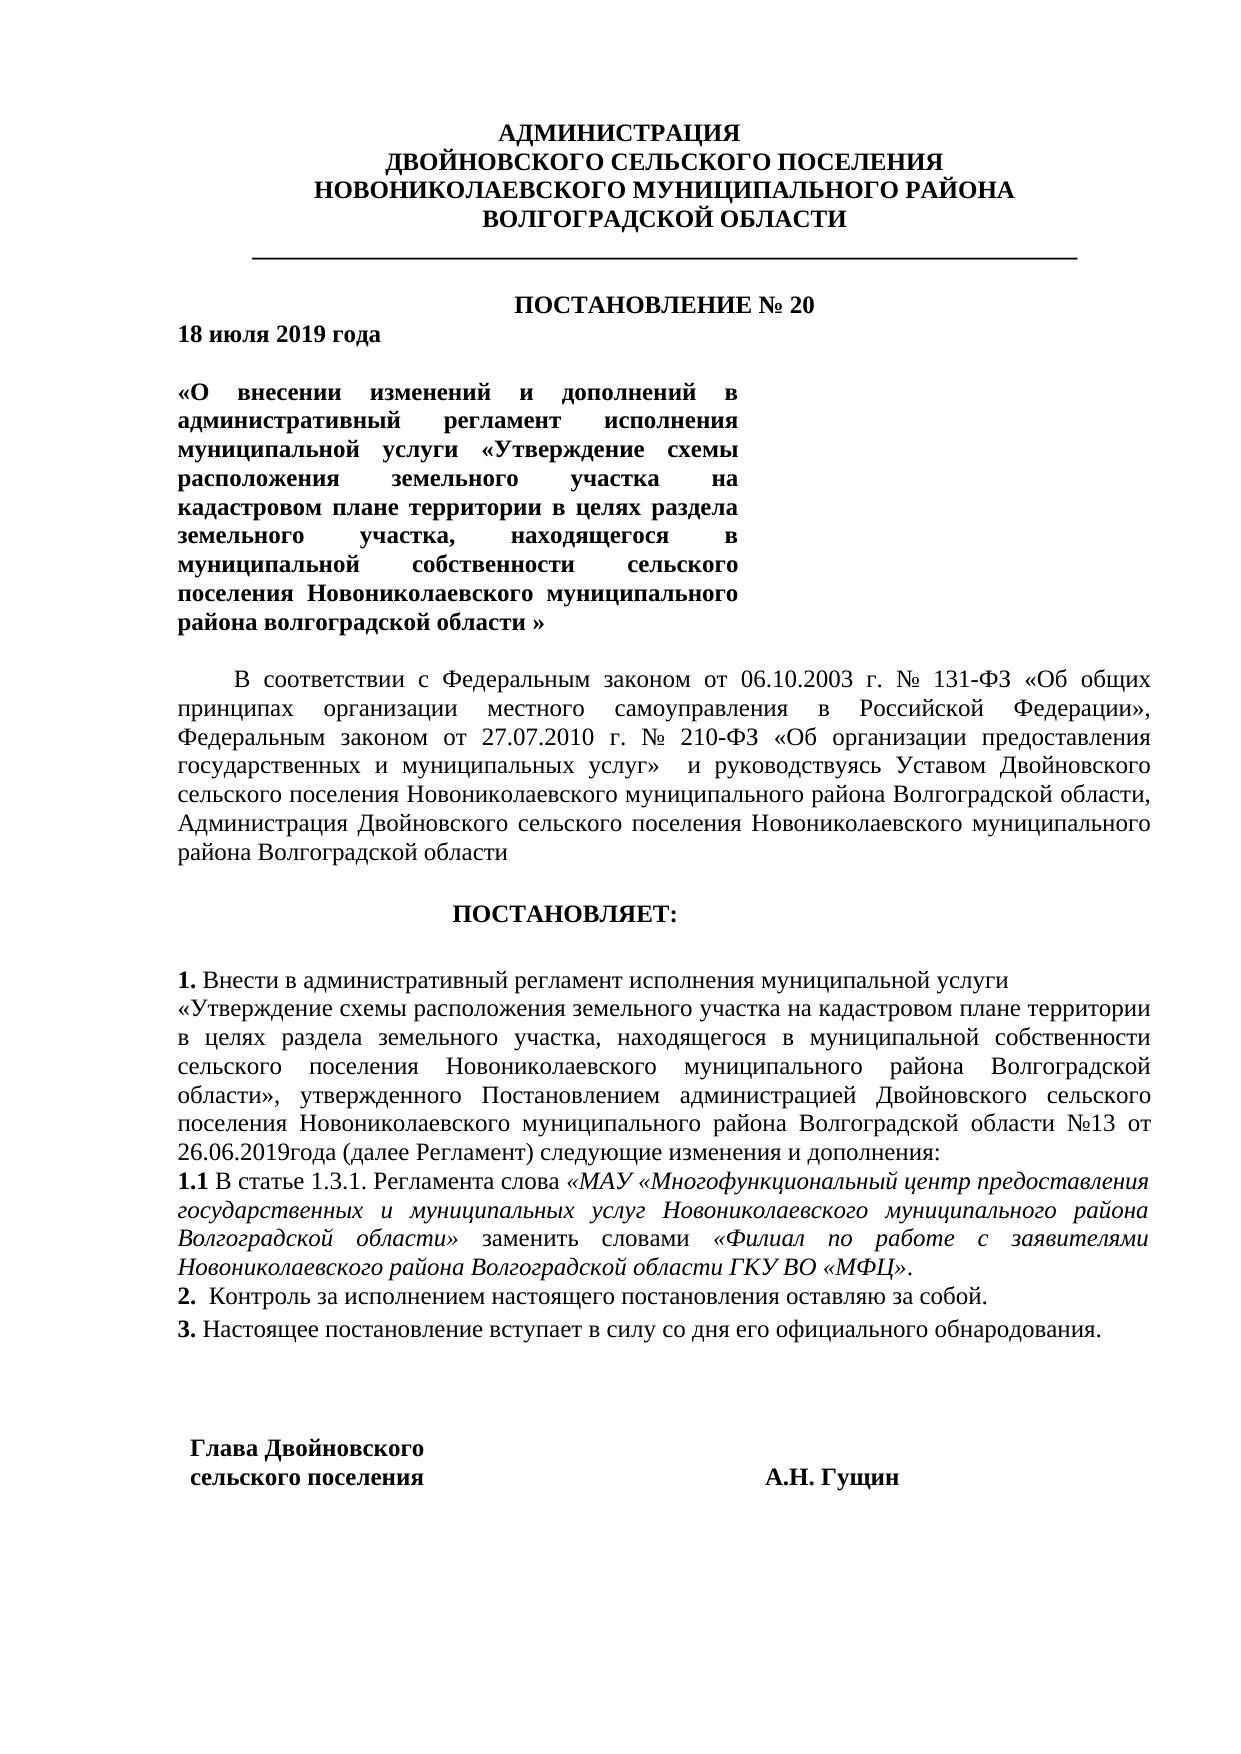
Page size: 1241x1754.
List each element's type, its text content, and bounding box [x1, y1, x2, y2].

text 3. Настоящее постановление вступает в силу со дня его официального обнародования. [177, 1314, 1152, 1343]
text 18 июля 2019 года [177, 319, 1152, 348]
text сельского поселения А.Н. Гущин [177, 1462, 1152, 1491]
text 1. Внести в административный регламент исполнения муниципальной услуги [177, 965, 1152, 993]
text АДМИНИСТРАЦИЯ [177, 118, 1152, 147]
text __________________________________________________________________ [177, 233, 1152, 262]
text ПОСТАНОВЛЯЕТ: [177, 899, 1152, 927]
text «Утверждение схемы расположения земельного участка на кадастровом плане территории в целях раздела земельного участка, находящегося в муниципальной собственности сельского поселения Новониколаевского муниципального района Волгоградской области», утвержденного Постановлением администрацией Двойновского сельского поселения Новониколаевского муниципального района Волгоградской области №13 от 26.06.2019года (далее Регламент) следующие изменения и дополнения: [177, 993, 1152, 1166]
text «О внесении изменений и дополнений в административный регламент исполнения муниципальной услуги «Утверждение схемы расположения земельного участка на кадастровом плане территории в целях раздела земельного участка, находящегося в муниципальной собственности сельского поселения Новониколаевского муниципального района волгоградской области » [177, 377, 738, 636]
text 1.1 В статье 1.3.1. Регламента слова «МАУ «Многофункциональный центр предоставления государственных и муниципальных услуг Новониколаевского муниципального района Волгоградской области» заменить словами «Филиал по работе с заявителями Новониколаевского района Волгоградской области ГКУ ВО «МФЦ». [177, 1166, 1152, 1281]
text В соответствии с Федеральным законом от 06.10.2003 г. № 131-ФЗ «Об общих принципах организации местного самоуправления в Российской Федерации», Федеральным законом от 27.07.2010 г. № 210-ФЗ «Об организации предоставления государственных и муниципальных услуг» и руководствуясь Уставом Двойновского сельского поселения Новониколаевского муниципального района Волгоградской области, Администрация Двойновского сельского поселения Новониколаевского муниципального района Волгоградской области [177, 664, 1152, 866]
text 2. Контроль за исполнением настоящего постановления оставляю за собой. [177, 1281, 1152, 1310]
text ВОЛГОГРАДСКОЙ ОБЛАСТИ [177, 204, 1152, 233]
text ДВОЙНОВСКОГО СЕЛЬСКОГО ПОСЕЛЕНИЯ НОВОНИКОЛАЕВСКОГО МУНИЦИПАЛЬНОГО РАЙОНА [177, 147, 1152, 204]
text ПОСТАНОВЛЕНИЕ № 20 [177, 291, 1152, 319]
text Глава Двойновского [177, 1433, 1152, 1462]
